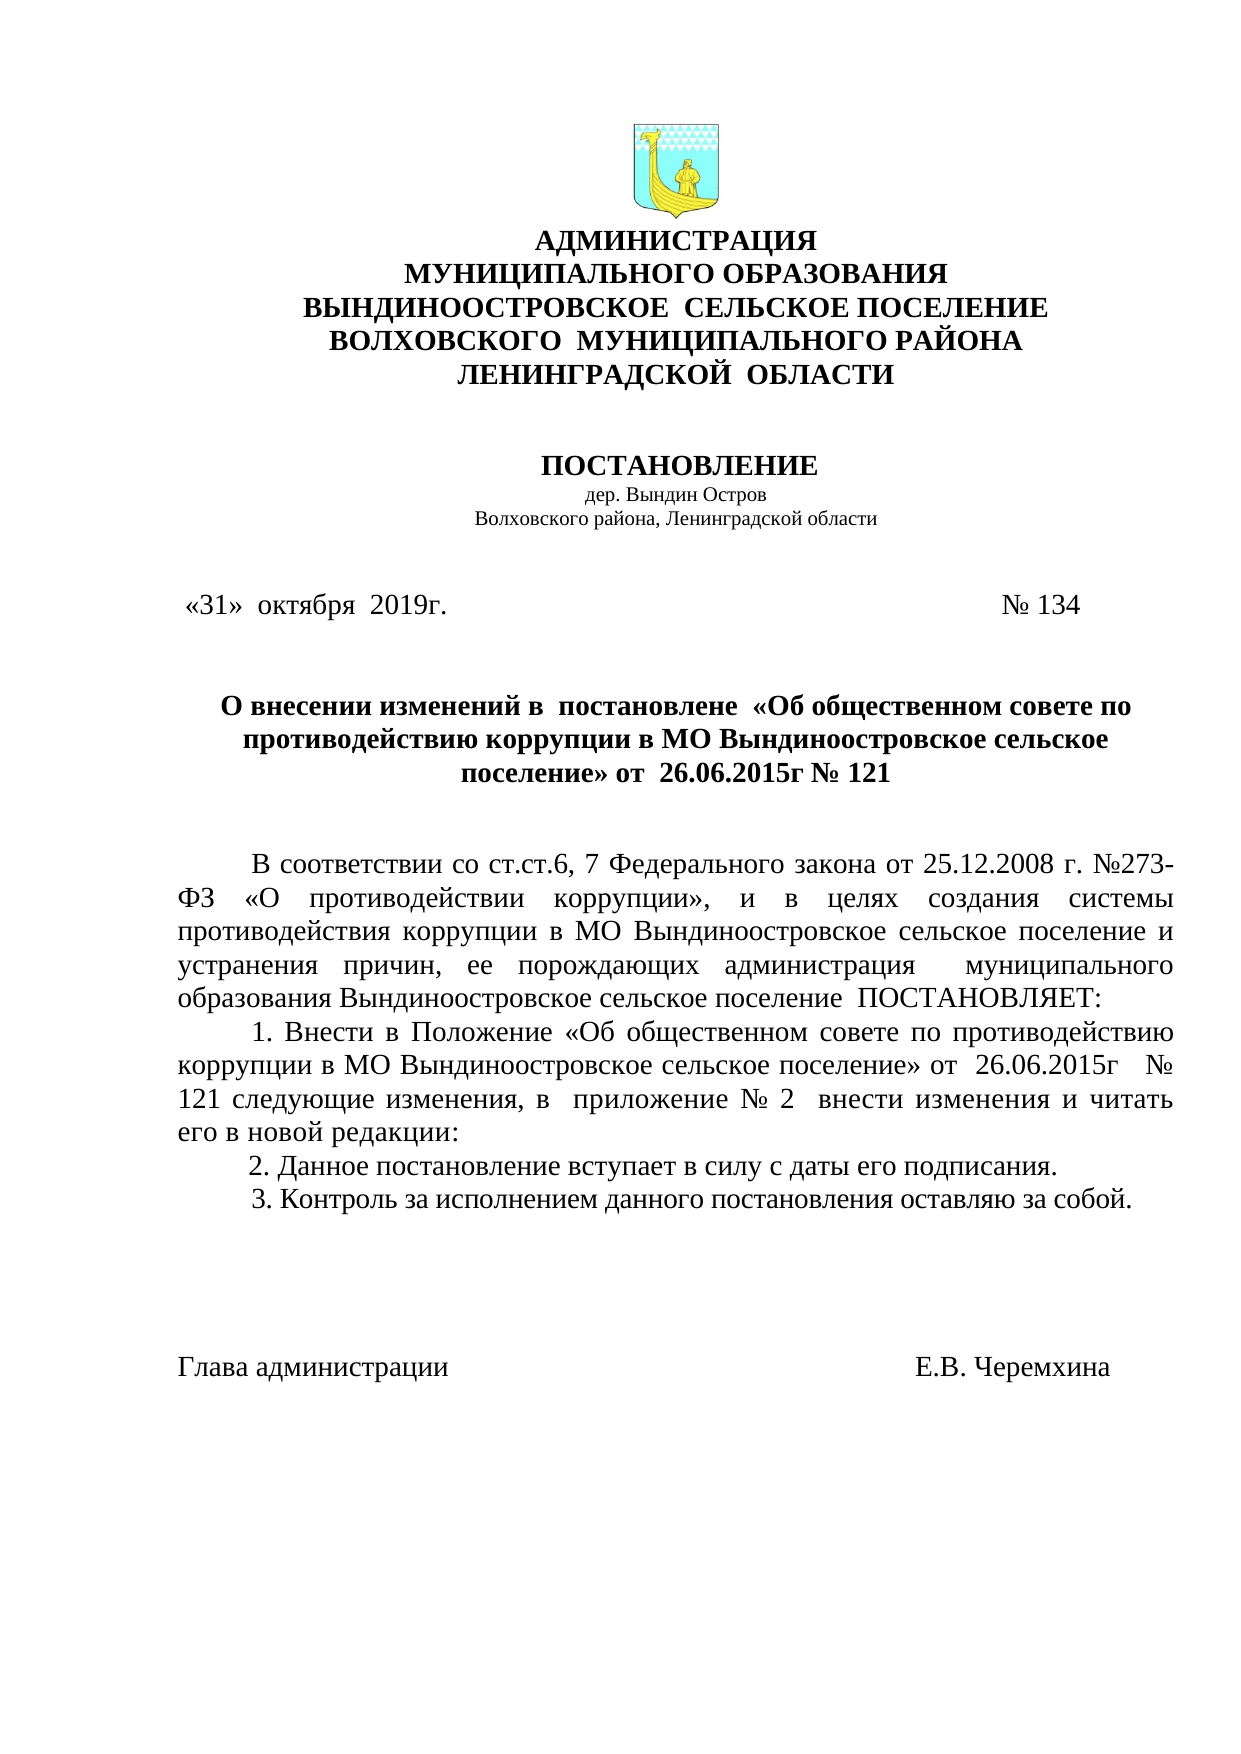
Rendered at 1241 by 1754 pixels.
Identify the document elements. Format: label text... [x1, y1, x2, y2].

text 3. Контроль за исполнением данного постановления оставляю за собой. [177, 1182, 1175, 1215]
text ЛЕНИНГРАДСКОЙ ОБЛАСТИ [177, 357, 1175, 391]
text 2. Данное постановление вступает в силу с даты его подписания. [177, 1148, 1175, 1182]
text дер. Вындин Остров [177, 482, 1175, 506]
picture [627, 118, 725, 223]
text О внесении изменений в постановлене «Об общественном совете по противодействию коррупции в МО Вындиноостровское сельское поселение» от 26.06.2015г № 121 [177, 688, 1175, 789]
text ПОСТАНОВЛЕНИЕ [177, 448, 1175, 482]
text МУНИЦИПАЛЬНОГО ОБРАЗОВАНИЯ [177, 256, 1175, 290]
text В соответствии со ст.ст.6, 7 Федерального закона от 25.12.2008 г. №273-ФЗ «О противодействии коррупции», и в целях создания системы противодействия коррупции в МО Вындиноостровское сельское поселение и устранения причин, ее порождающих администрация муниципального образования Вындиноостровское сельское поселение ПОСТАНОВЛЯЕТ: [177, 846, 1175, 1014]
text Глава администрации Е.В. Черемхина [177, 1349, 1175, 1383]
text Волховского района, Ленинградской области [177, 506, 1175, 530]
text «31» октября 2019г. № 134 [177, 587, 1175, 621]
text ВОЛХОВСКОГО МУНИЦИПАЛЬНОГО РАЙОНА [177, 323, 1175, 357]
text АДМИНИСТРАЦИЯ [177, 223, 1175, 256]
text 1. Внести в Положение «Об общественном совете по противодействию коррупции в МО Вындиноостровское сельское поселение» от 26.06.2015г № 121 следующие изменения, в приложение № 2 внести изменения и читать его в новой редакции: [177, 1014, 1175, 1148]
text ВЫНДИНООСТРОВСКОЕ СЕЛЬСКОЕ ПОСЕЛЕНИЕ [177, 290, 1175, 323]
